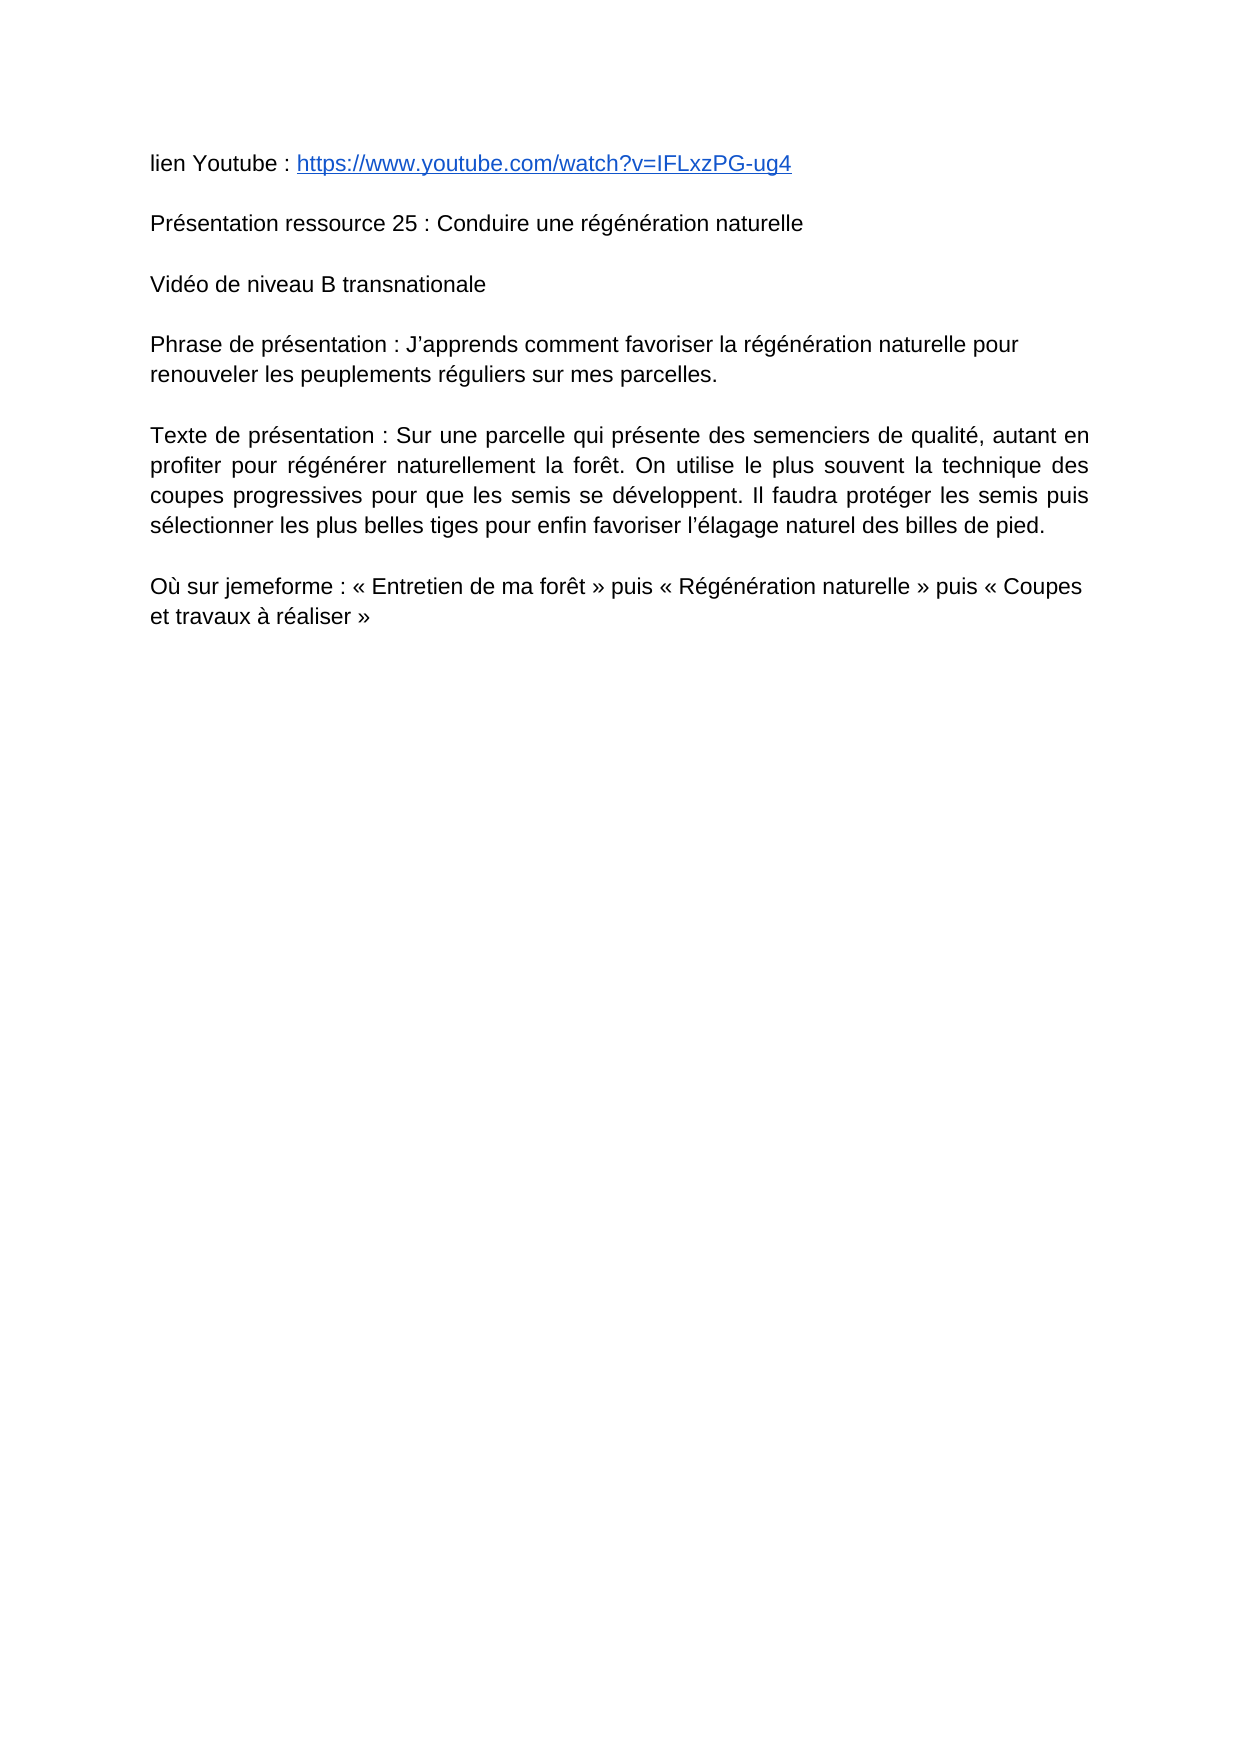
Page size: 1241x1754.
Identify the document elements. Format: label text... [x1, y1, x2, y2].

text Où sur jemeforme : « Entretien de ma forêt » puis « Régénération naturelle » puis « Coupes et travaux à réaliser » [150, 573, 1090, 629]
text Présentation ressource 25 : Conduire une régénération naturelle [150, 210, 1090, 237]
text Texte de présentation : Sur une parcelle qui présente des semenciers de qualité, autant en profiter pour régénérer naturellement la forêt. On utilise le plus souvent la technique des coupes progressives pour que les semis se développent. Il faudra protéger les semis puis sélectionner les plus belles tiges pour enfin favoriser l’élagage naturel des billes de pied. [150, 422, 1090, 539]
text Vidéo de niveau B transnationale [150, 271, 1090, 297]
text lien Youtube : https://www.youtube.com/watch?v=IFLxzPG-ug4 [150, 150, 1090, 176]
text Phrase de présentation : J’apprends comment favoriser la régénération naturelle pour renouveler les peuplements réguliers sur mes parcelles. [150, 331, 1090, 388]
